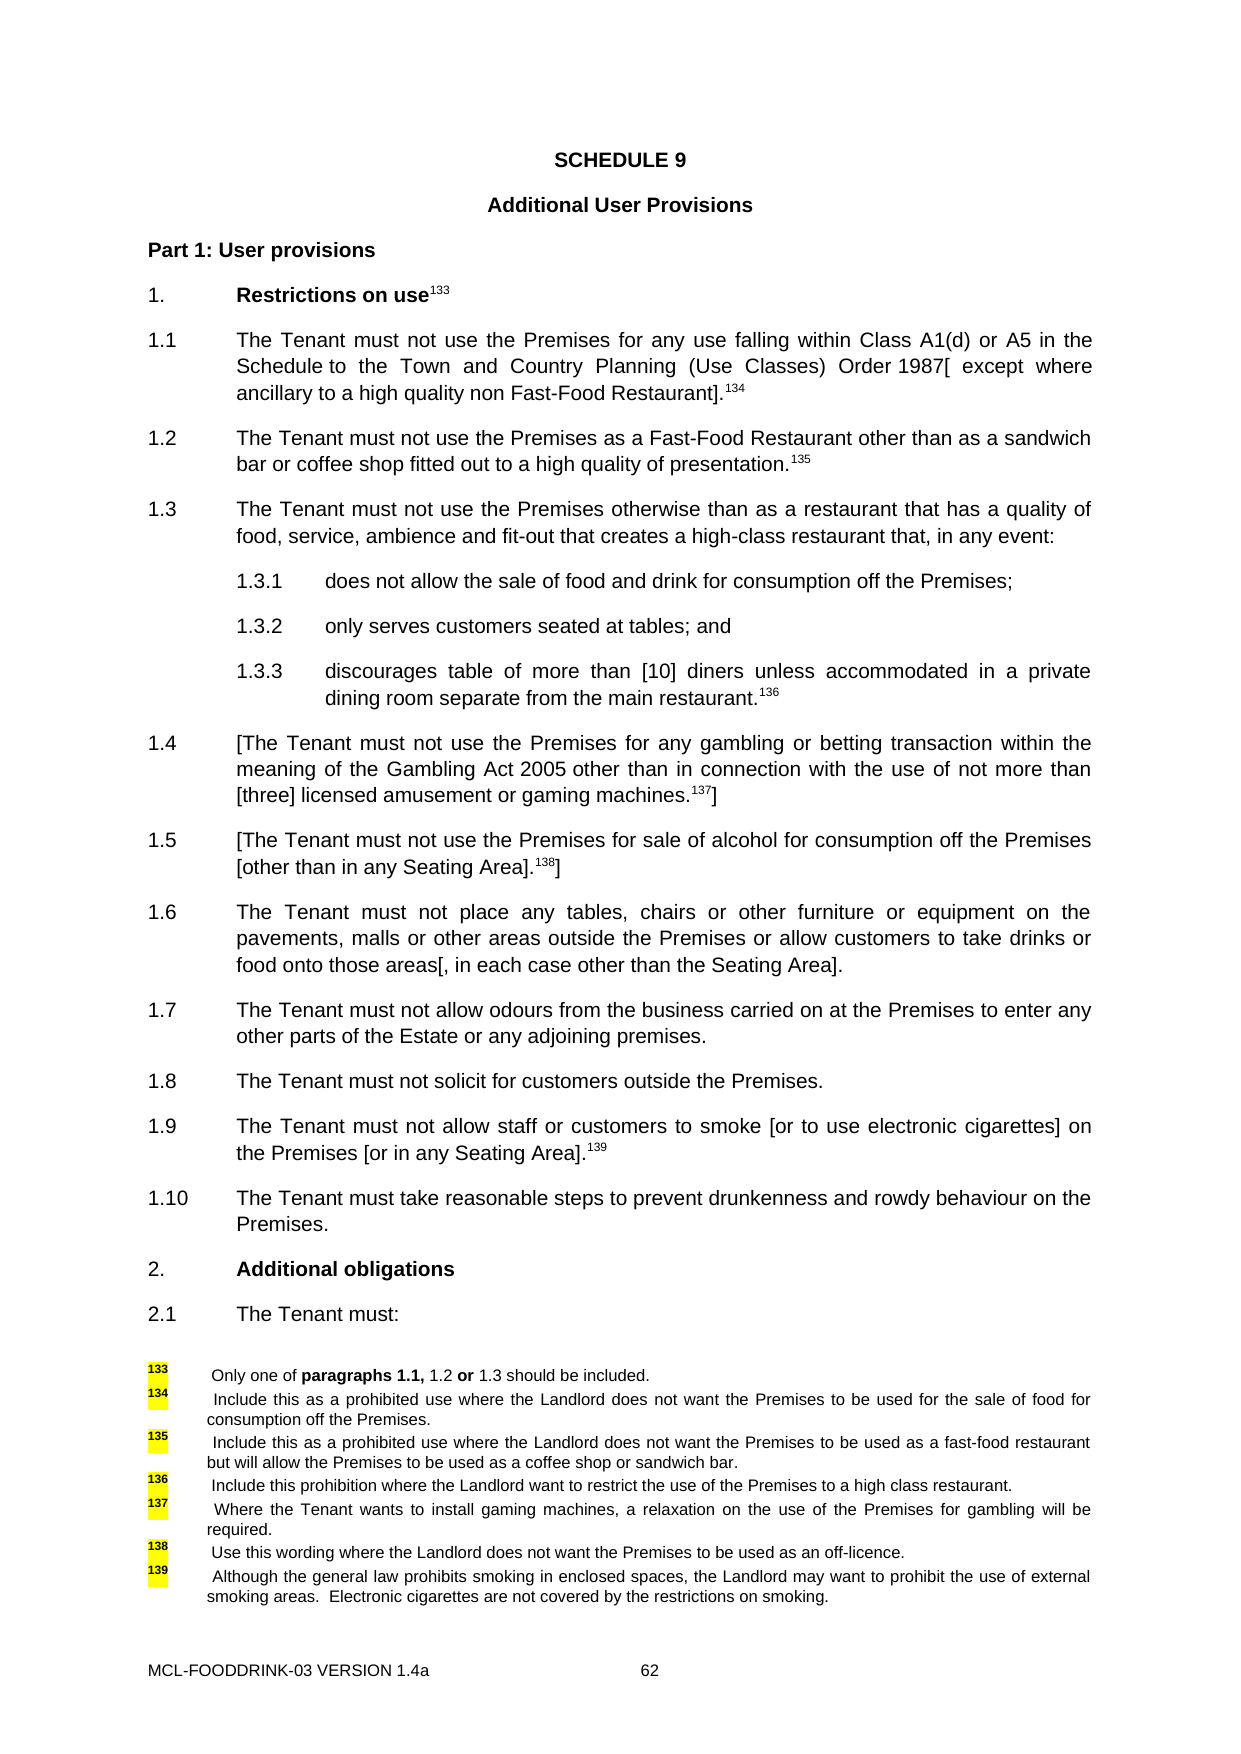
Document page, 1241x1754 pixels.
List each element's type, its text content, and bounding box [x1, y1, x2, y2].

text The Tenant must not place any tables, chairs or other furniture or equipment on the pavements, malls or other areas outside the Premises or allow customers to take drinks or food onto those areas[, in each case other than the Seating Area]. [148, 900, 1093, 976]
text The Tenant must not allow odours from the business carried on at the Premises to enter any other parts of the Estate or any adjoining premises. [148, 997, 1093, 1048]
text : User provisions [148, 238, 1093, 262]
text does not allow the sale of food and drink for consumption off the Premises; [236, 569, 1093, 593]
text [The Tenant must not use the Premises for any gambling or betting transaction within the meaning of the Gambling Act 2005 other than in connection with the use of not more than [three] licensed amusement or gaming machines.] [148, 730, 1093, 807]
text Additional obligations [148, 1257, 1093, 1281]
text The Tenant must not use the Premises for any use falling within Class A1(d) or A5 in the Schedule to the Town and Country Planning (Use Classes) Order 1987[ except where ancillary to a high quality non Fast-Food Restaurant]. [148, 328, 1093, 405]
text discourages table of more than [10] diners unless accommodated in a private dining room separate from the main restaurant. [236, 659, 1093, 709]
text The Tenant must not use the Premises otherwise than as a restaurant that has a quality of food, service, ambience and fit-out that creates a high-class restaurant that, in any event: [148, 497, 1093, 548]
text The Tenant must not solicit for customers outside the Premises. [148, 1069, 1093, 1093]
text The Tenant must not use the Premises as a Fast-Food Restaurant other than as a sandwich bar or coffee shop fitted out to a high quality of presentation. [148, 426, 1093, 476]
text only serves customers seated at tables; and [236, 614, 1093, 638]
text Restrictions on use [148, 283, 1093, 307]
text The Tenant must: [148, 1302, 1093, 1326]
text The Tenant must take reasonable steps to prevent drunkenness and rowdy behaviour on the Premises. [148, 1186, 1093, 1236]
subtitle Additional User Provisions [148, 193, 1093, 217]
text The Tenant must not allow staff or customers to smoke [or to use electronic cigarettes] on the Premises [or in any Seating Area]. [148, 1114, 1093, 1164]
text [The Tenant must not use the Premises for sale of alcohol for consumption off the Premises [other than in any Seating Area].] [148, 828, 1093, 878]
